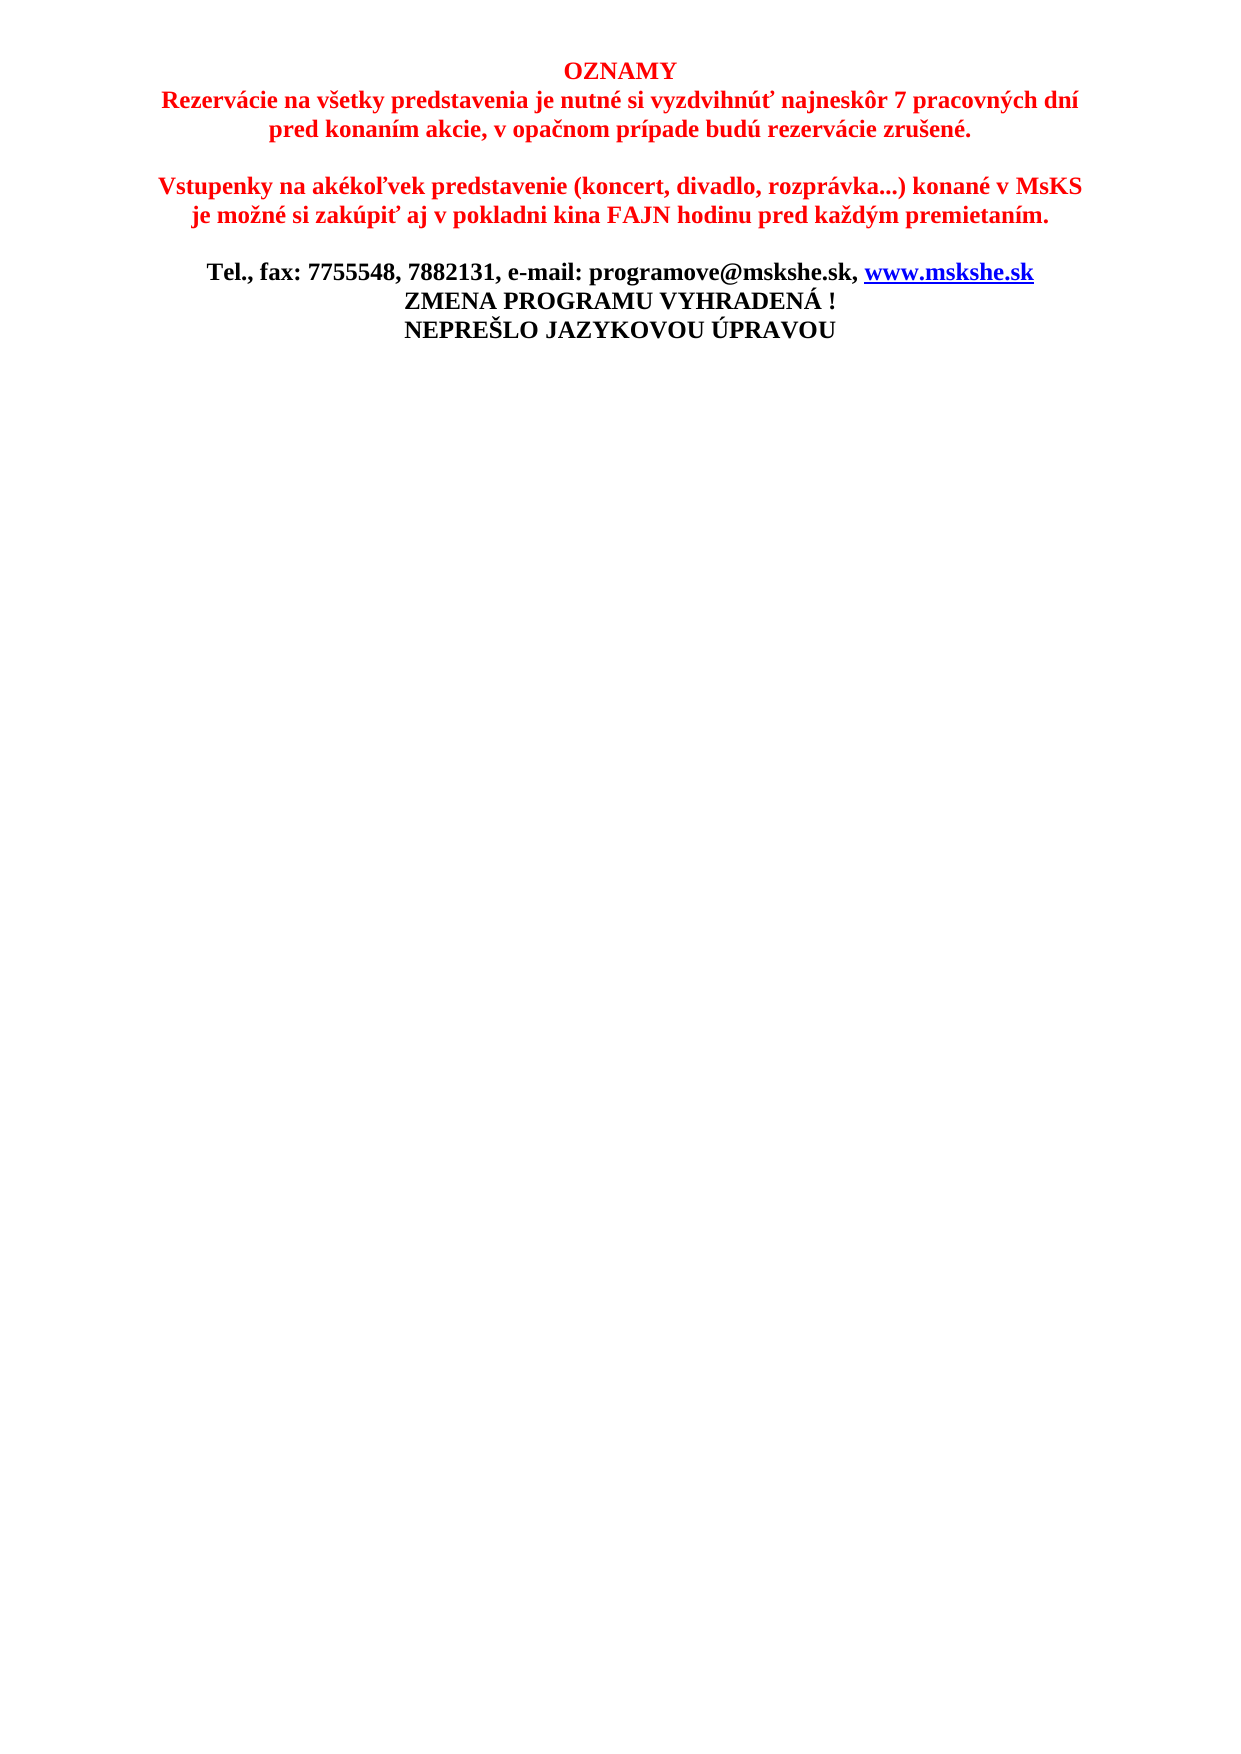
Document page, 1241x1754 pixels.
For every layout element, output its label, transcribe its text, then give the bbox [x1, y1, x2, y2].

text Vstupenky na akékoľvek predstavenie (koncert, divadlo, rozprávka...) konané v MsKS je možné si zakúpiť aj v pokladni kina FAJN hodinu pred každým premietaním. [148, 171, 1093, 229]
text ZMENA PROGRAMU VYHRADENÁ ! [148, 286, 1093, 315]
text NEPREŠLO JAZYKOVOU ÚPRAVOU [148, 315, 1093, 344]
text Tel., fax: 7755548, 7882131, e-mail: programove@mskshe.sk, www.mskshe.sk [148, 257, 1093, 286]
text Rezervácie na všetky predstavenia je nutné si vyzdvihnúť najneskôr 7 pracovných dní pred konaním akcie, v opačnom prípade budú rezervácie zrušené. [148, 85, 1093, 142]
text OZNAMY [148, 56, 1093, 85]
